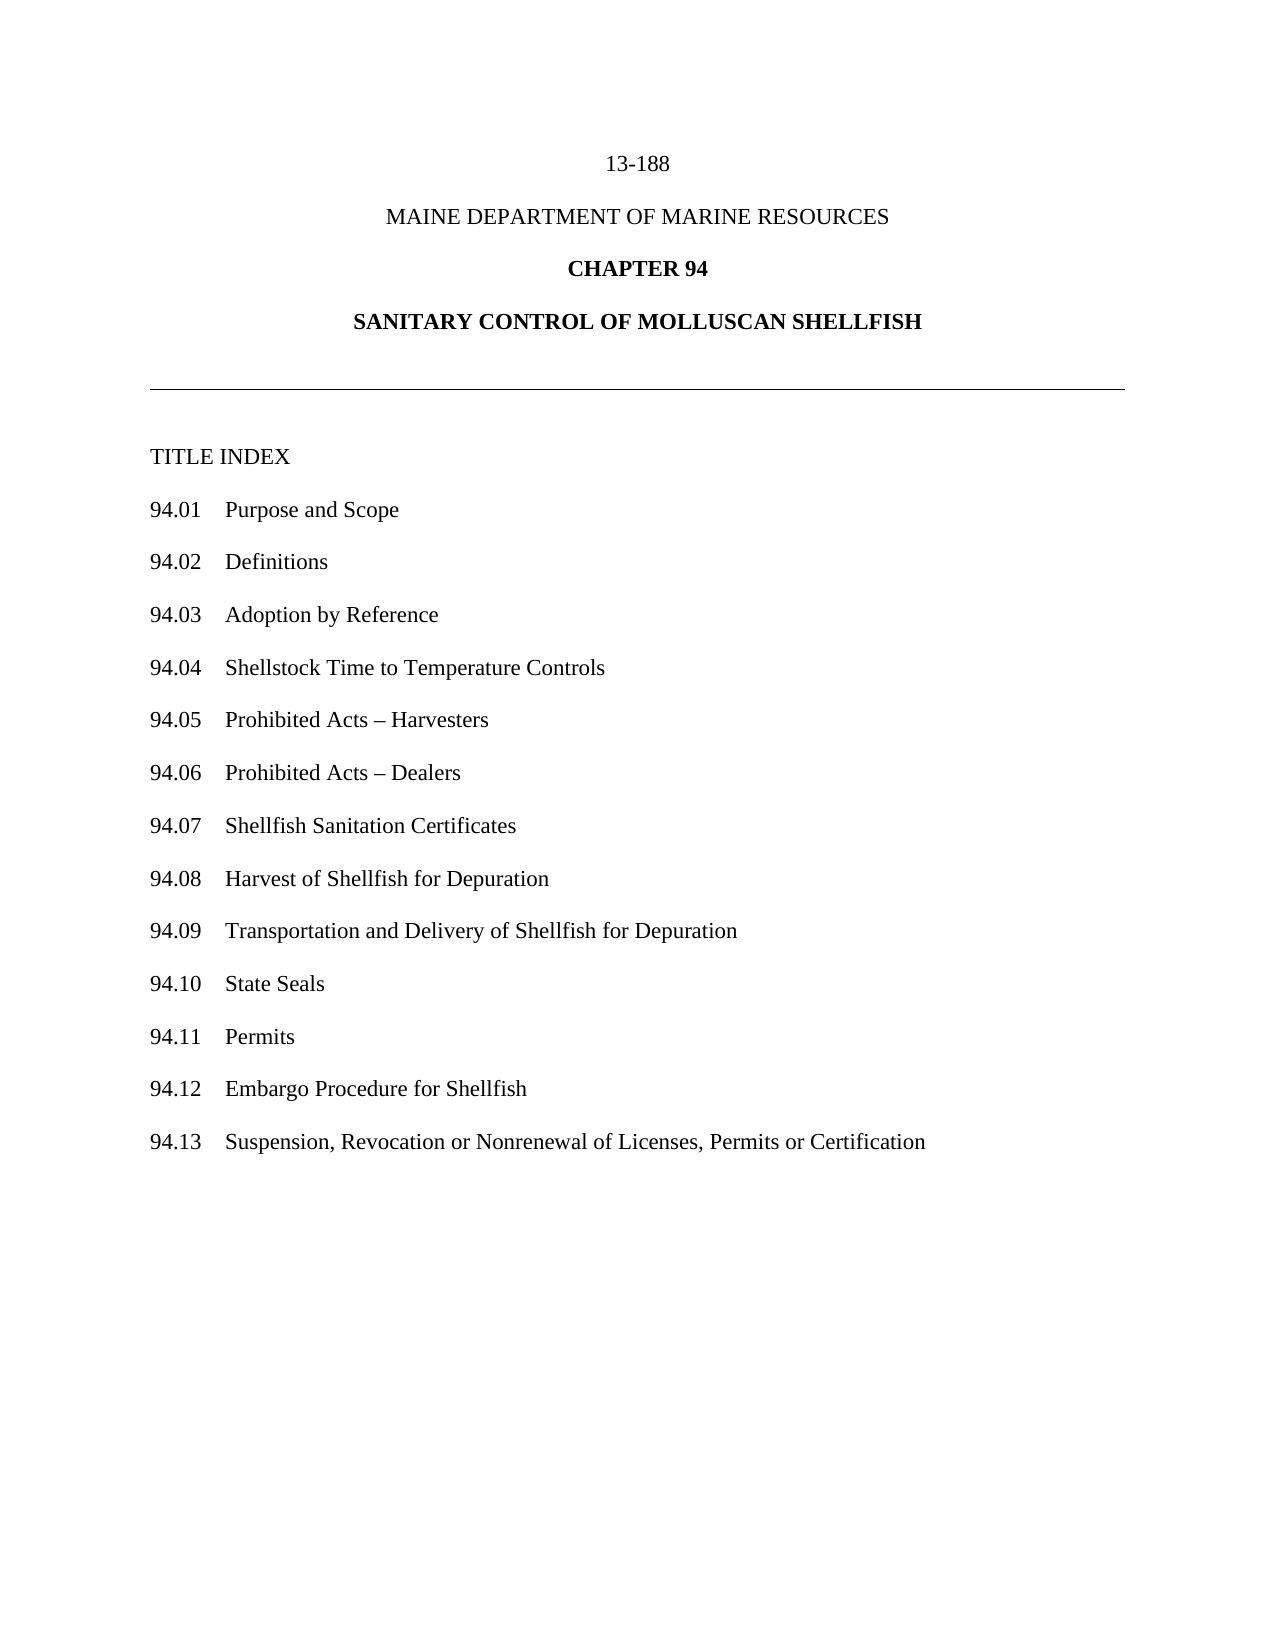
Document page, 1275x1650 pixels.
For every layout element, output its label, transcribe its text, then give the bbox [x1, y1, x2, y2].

text 94.13 Suspension, Revocation or Nonrenewal of Licenses, Permits or Certification [150, 1128, 1125, 1154]
text CHAPTER 94 [150, 255, 1125, 282]
text TITLE INDEX [150, 443, 1125, 469]
text 94.04 Shellstock Time to Temperature Controls [150, 654, 1125, 680]
text 94.07 Shellfish Sanitation Certificates [150, 812, 1125, 838]
text MAINE DEPARTMENT OF MARINE RESOURCES [150, 203, 1125, 229]
text 94.06 Prohibited Acts – Dealers [150, 759, 1125, 786]
text SANITARY CONTROL OF MOLLUSCAN SHELLFISH [150, 308, 1125, 334]
text 94.02 Definitions [150, 548, 1125, 575]
text 94.12 Embargo Procedure for Shellfish [150, 1076, 1125, 1102]
text 94.11 Permits [150, 1023, 1125, 1049]
text 94.08 Harvest of Shellfish for Depuration [150, 865, 1125, 891]
text 94.05 Prohibited Acts – Harvesters [150, 707, 1125, 733]
text 13-188 [150, 150, 1125, 176]
text 94.01 Purpose and Scope [150, 496, 1125, 522]
list Transportation and Delivery of Shellfish for Depuration [150, 917, 1125, 944]
text 94.03 Adoption by Reference [150, 601, 1125, 627]
text 94.10 State Seals [150, 970, 1125, 996]
